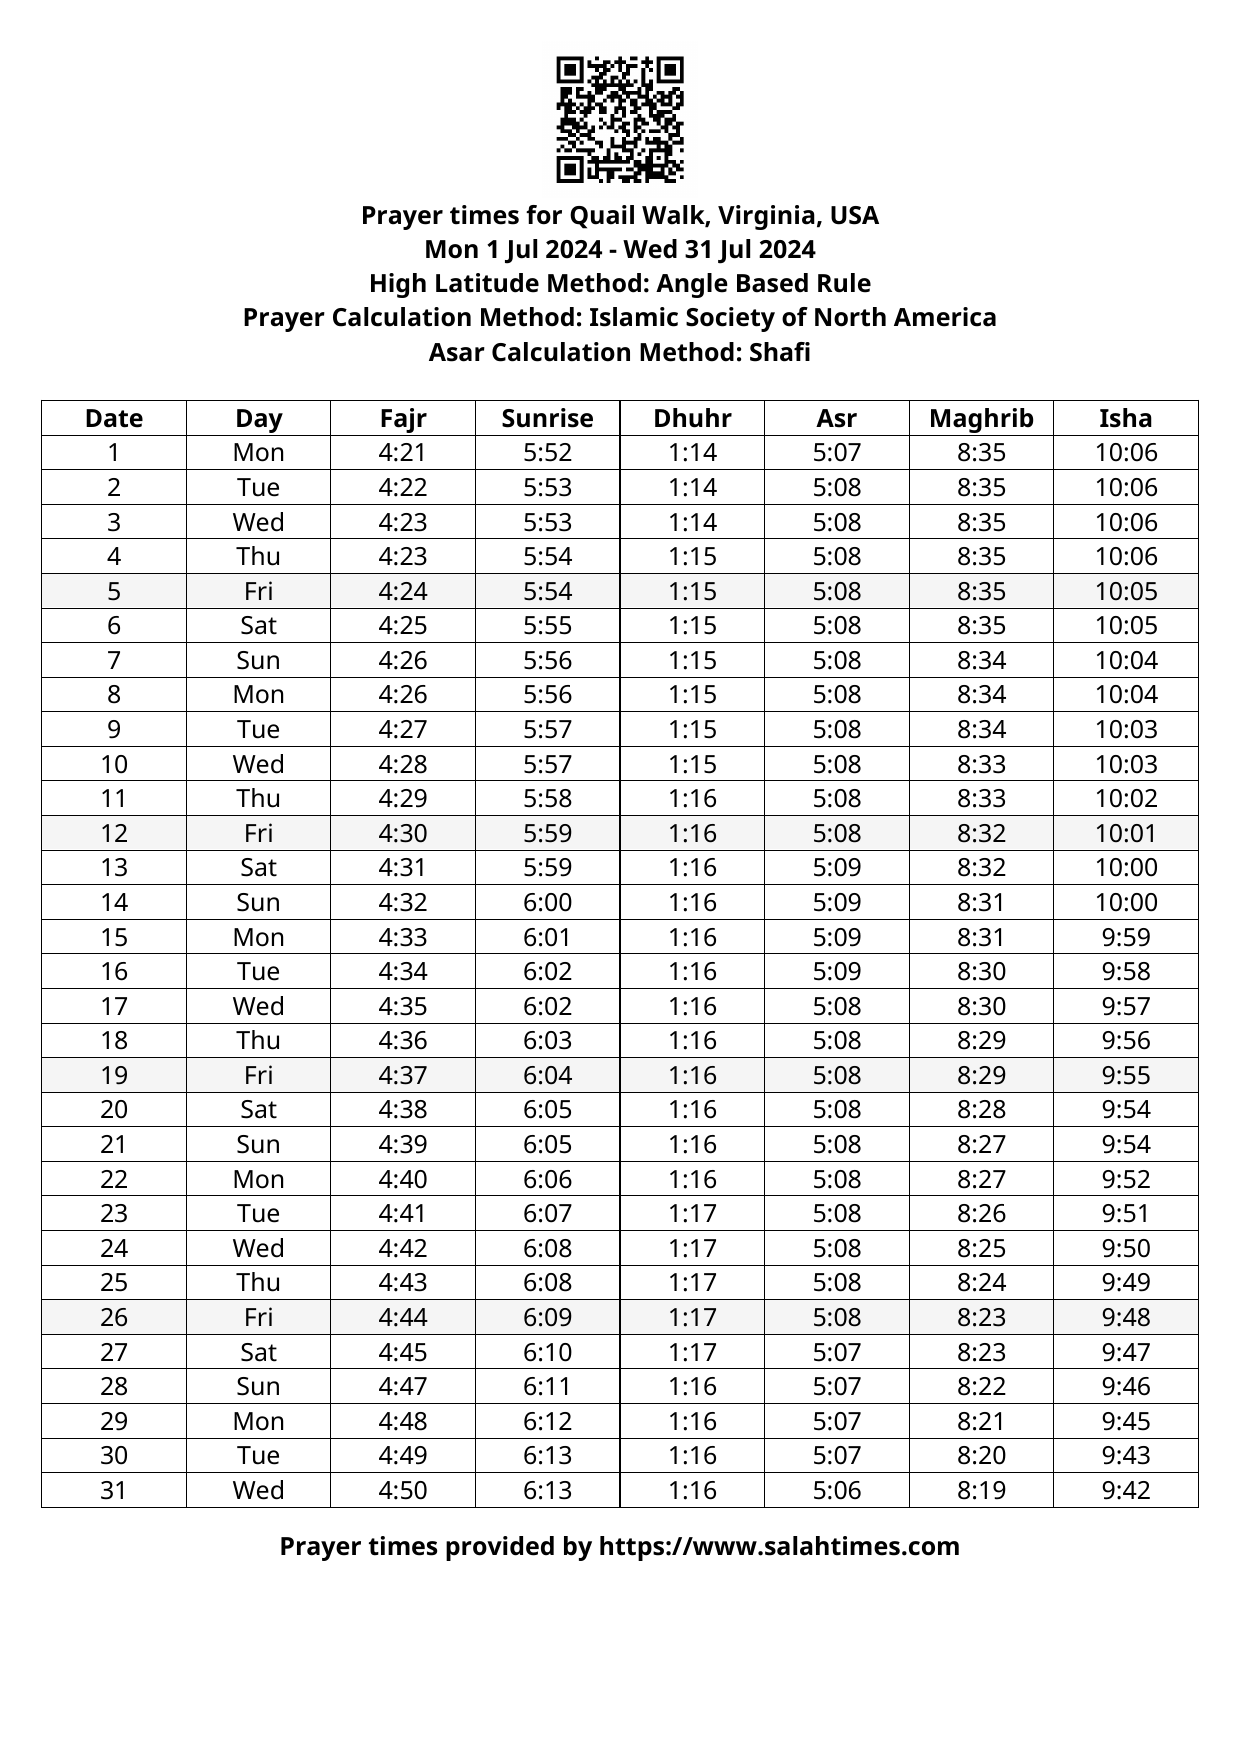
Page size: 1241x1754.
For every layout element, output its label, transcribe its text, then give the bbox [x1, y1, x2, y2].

table_cell Wed [187, 1473, 330, 1507]
table_cell 9:48 [1054, 1300, 1198, 1334]
table_cell 8:27 [910, 1162, 1053, 1195]
table_cell 5:08 [765, 781, 909, 815]
table_cell 1:15 [621, 747, 764, 780]
table_cell 4:25 [331, 609, 475, 642]
table_cell 8:27 [910, 1127, 1053, 1161]
table_cell Fri [187, 1300, 330, 1334]
table_cell 20 [42, 1093, 186, 1126]
table_cell 6:08 [476, 1266, 619, 1299]
table_cell 29 [42, 1404, 186, 1437]
table_cell 5:57 [476, 747, 619, 780]
table_cell 5:06 [765, 1473, 909, 1507]
table_cell 19 [42, 1058, 186, 1092]
table_cell 5:08 [765, 1231, 909, 1264]
table_cell 10:05 [1054, 609, 1198, 642]
table_cell 6:03 [476, 1024, 619, 1057]
table_cell 10:04 [1054, 678, 1198, 711]
table_cell 9:42 [1054, 1473, 1198, 1507]
table_cell 8:29 [910, 1058, 1053, 1092]
table_cell 1 [42, 436, 186, 469]
table_cell 5:08 [765, 1127, 909, 1161]
table_cell 10:01 [1054, 816, 1198, 849]
table_cell 21 [42, 1127, 186, 1161]
table_cell 1:16 [621, 885, 764, 919]
table_cell 8:30 [910, 989, 1053, 1022]
table_cell 5:08 [765, 747, 909, 780]
table_cell 9:47 [1054, 1335, 1198, 1368]
table_cell Wed [187, 989, 330, 1022]
table_header Date [42, 401, 186, 434]
table_cell 9:54 [1054, 1127, 1198, 1161]
table_cell 1:17 [621, 1231, 764, 1264]
table_cell 4:23 [331, 505, 475, 538]
table_cell 5:07 [765, 1335, 909, 1368]
table_cell 8:35 [910, 505, 1053, 538]
table_cell 1:15 [621, 539, 764, 573]
table_cell 10:02 [1054, 781, 1198, 815]
table_cell 1:17 [621, 1300, 764, 1334]
table_cell 8:32 [910, 816, 1053, 849]
table_cell 10:03 [1054, 712, 1198, 746]
table_cell 10:06 [1054, 470, 1198, 504]
table_cell 5:52 [476, 436, 619, 469]
table_cell 10:06 [1054, 505, 1198, 538]
table_cell 4:29 [331, 781, 475, 815]
table_cell 4:28 [331, 747, 475, 780]
table_cell 4:36 [331, 1024, 475, 1057]
table_cell 1:16 [621, 920, 764, 953]
table_cell 10:06 [1054, 539, 1198, 573]
table_cell 7 [42, 643, 186, 677]
table_cell Thu [187, 781, 330, 815]
table_cell Tue [187, 470, 330, 504]
table_cell 10:00 [1054, 851, 1198, 884]
table_header Maghrib [910, 401, 1053, 434]
table_cell 6:13 [476, 1473, 619, 1507]
table_cell 27 [42, 1335, 186, 1368]
table_cell 4:45 [331, 1335, 475, 1368]
table_cell 1:17 [621, 1335, 764, 1368]
table_cell 6:07 [476, 1196, 619, 1230]
table_cell Tue [187, 712, 330, 746]
table_cell 5:08 [765, 1266, 909, 1299]
table_cell 8:23 [910, 1300, 1053, 1334]
table_cell 10:05 [1054, 574, 1198, 607]
table_cell 9:46 [1054, 1369, 1198, 1403]
table_cell 1:16 [621, 1093, 764, 1126]
table_cell 1:16 [621, 1162, 764, 1195]
table_cell Tue [187, 1196, 330, 1230]
table_cell 4:26 [331, 643, 475, 677]
table_cell Mon [187, 678, 330, 711]
table_cell 24 [42, 1231, 186, 1264]
table_cell 9:56 [1054, 1024, 1198, 1057]
table_cell 8:34 [910, 643, 1053, 677]
table_cell 16 [42, 954, 186, 988]
table_cell 5:53 [476, 505, 619, 538]
table_cell 1:16 [621, 1024, 764, 1057]
table_cell 5:08 [765, 678, 909, 711]
table_cell 4:24 [331, 574, 475, 607]
table_cell Mon [187, 1404, 330, 1437]
table_cell 8:35 [910, 436, 1053, 469]
table_cell 6:02 [476, 989, 619, 1022]
table_cell 23 [42, 1196, 186, 1230]
table_cell 4 [42, 539, 186, 573]
table_cell 26 [42, 1300, 186, 1334]
table_cell 1:15 [621, 712, 764, 746]
table_cell 5:54 [476, 539, 619, 573]
table_cell Sat [187, 609, 330, 642]
table_cell Sun [187, 1127, 330, 1161]
table_cell 8:33 [910, 747, 1053, 780]
table_cell 8:35 [910, 574, 1053, 607]
table_cell 28 [42, 1369, 186, 1403]
table_cell 5:55 [476, 609, 619, 642]
table_header Dhuhr [621, 401, 764, 434]
table_cell 5:08 [765, 989, 909, 1022]
table_cell 8:20 [910, 1439, 1053, 1472]
table_cell 9:45 [1054, 1404, 1198, 1437]
table_cell 9:50 [1054, 1231, 1198, 1264]
table_cell 14 [42, 885, 186, 919]
table_cell 8:31 [910, 920, 1053, 953]
table_cell 4:34 [331, 954, 475, 988]
table_cell 5:07 [765, 1369, 909, 1403]
table_cell 4:37 [331, 1058, 475, 1092]
table_cell Thu [187, 539, 330, 573]
table_cell 5:08 [765, 1196, 909, 1230]
table_cell 17 [42, 989, 186, 1022]
table_cell 4:43 [331, 1266, 475, 1299]
table_cell 8:24 [910, 1266, 1053, 1299]
table_cell 5:07 [765, 1439, 909, 1472]
table_cell 6:12 [476, 1404, 619, 1437]
table_cell 5:59 [476, 851, 619, 884]
table_cell 6:05 [476, 1127, 619, 1161]
table_cell Wed [187, 1231, 330, 1264]
table_cell 1:16 [621, 816, 764, 849]
table_cell 10:04 [1054, 643, 1198, 677]
table_cell 8 [42, 678, 186, 711]
table_cell 5:08 [765, 1058, 909, 1092]
table_cell 11 [42, 781, 186, 815]
table_cell Wed [187, 747, 330, 780]
table_cell 6:08 [476, 1231, 619, 1264]
table_header Sunrise [476, 401, 619, 434]
table_cell 8:21 [910, 1404, 1053, 1437]
table_cell 6:01 [476, 920, 619, 953]
table_cell 4:49 [331, 1439, 475, 1472]
table_cell Wed [187, 505, 330, 538]
table_cell 1:16 [621, 989, 764, 1022]
table_cell 3 [42, 505, 186, 538]
table_cell 18 [42, 1024, 186, 1057]
table_cell 5:08 [765, 643, 909, 677]
table_cell 5:09 [765, 885, 909, 919]
table_cell 4:32 [331, 885, 475, 919]
table_cell Fri [187, 574, 330, 607]
table_cell 8:25 [910, 1231, 1053, 1264]
table_cell Thu [187, 1024, 330, 1057]
table_cell 1:15 [621, 574, 764, 607]
table_cell 6:13 [476, 1439, 619, 1472]
table_cell 1:16 [621, 1473, 764, 1507]
table_cell 10:06 [1054, 436, 1198, 469]
table_cell 5:58 [476, 781, 619, 815]
table_cell 4:50 [331, 1473, 475, 1507]
table_cell 8:35 [910, 539, 1053, 573]
table_cell 8:22 [910, 1369, 1053, 1403]
table_cell Sun [187, 885, 330, 919]
table_cell Sat [187, 1093, 330, 1126]
table_cell 1:16 [621, 1404, 764, 1437]
table_cell 6:05 [476, 1093, 619, 1126]
table_cell 6:10 [476, 1335, 619, 1368]
table_cell 8:32 [910, 851, 1053, 884]
table_cell 13 [42, 851, 186, 884]
table_cell 6 [42, 609, 186, 642]
table_cell 5:08 [765, 609, 909, 642]
table_cell 5:08 [765, 539, 909, 573]
table_cell 8:31 [910, 885, 1053, 919]
table_cell 5:09 [765, 954, 909, 988]
table_cell 1:15 [621, 678, 764, 711]
table_cell 9:43 [1054, 1439, 1198, 1472]
text Prayer times for Quail Walk, Virginia, USA [42, 198, 1198, 232]
table_cell 4:26 [331, 678, 475, 711]
table_cell 4:44 [331, 1300, 475, 1334]
table_cell 5:09 [765, 851, 909, 884]
table_header Asr [765, 401, 909, 434]
table_cell 5:08 [765, 1300, 909, 1334]
table_cell 4:39 [331, 1127, 475, 1161]
table_cell 8:34 [910, 678, 1053, 711]
table_cell 8:26 [910, 1196, 1053, 1230]
table_cell 4:31 [331, 851, 475, 884]
table_cell 10:00 [1054, 885, 1198, 919]
table_cell 1:17 [621, 1266, 764, 1299]
table_cell 1:16 [621, 1058, 764, 1092]
table_cell 8:23 [910, 1335, 1053, 1368]
table_cell Fri [187, 816, 330, 849]
table_cell 22 [42, 1162, 186, 1195]
table_cell 9:57 [1054, 989, 1198, 1022]
table_header Day [187, 401, 330, 434]
table_cell 10:03 [1054, 747, 1198, 780]
table_cell 9:54 [1054, 1093, 1198, 1126]
table_cell 1:14 [621, 436, 764, 469]
table_cell 1:14 [621, 505, 764, 538]
table_header Isha [1054, 401, 1198, 434]
table_cell 2 [42, 470, 186, 504]
table_cell 12 [42, 816, 186, 849]
table_cell 8:28 [910, 1093, 1053, 1126]
text Prayer times provided by https://www.salahtimes.com [42, 1528, 1198, 1563]
table_cell Sun [187, 643, 330, 677]
table_cell 9:51 [1054, 1196, 1198, 1230]
table_cell 9:59 [1054, 920, 1198, 953]
table_cell 5:08 [765, 1024, 909, 1057]
table_cell 5:56 [476, 678, 619, 711]
table_cell Sat [187, 851, 330, 884]
table_cell 5:59 [476, 816, 619, 849]
table_cell 5:53 [476, 470, 619, 504]
table_cell 9 [42, 712, 186, 746]
text Mon 1 Jul 2024 - Wed 31 Jul 2024 [42, 232, 1198, 266]
table_cell Mon [187, 436, 330, 469]
table_cell 4:40 [331, 1162, 475, 1195]
table_header Fajr [331, 401, 475, 434]
table_cell 5:08 [765, 1162, 909, 1195]
table_cell 10 [42, 747, 186, 780]
table_cell 8:19 [910, 1473, 1053, 1507]
table_cell 5:09 [765, 920, 909, 953]
table_cell 4:22 [331, 470, 475, 504]
table_cell 6:11 [476, 1369, 619, 1403]
table_cell Tue [187, 954, 330, 988]
table_cell 4:41 [331, 1196, 475, 1230]
picture [542, 41, 699, 198]
table_cell 1:16 [621, 781, 764, 815]
table_cell 5:08 [765, 505, 909, 538]
table_cell 4:21 [331, 436, 475, 469]
table_cell 9:52 [1054, 1162, 1198, 1195]
table_cell 8:30 [910, 954, 1053, 988]
table_cell 5:54 [476, 574, 619, 607]
table_cell Mon [187, 920, 330, 953]
table_cell 15 [42, 920, 186, 953]
table_cell 6:09 [476, 1300, 619, 1334]
table_cell 4:48 [331, 1404, 475, 1437]
table_cell 5:07 [765, 1404, 909, 1437]
table_cell Sat [187, 1335, 330, 1368]
table_cell 1:16 [621, 954, 764, 988]
table_cell 6:00 [476, 885, 619, 919]
table_cell Sun [187, 1369, 330, 1403]
table_cell 5:08 [765, 712, 909, 746]
text Asar Calculation Method: Shafi [42, 334, 1198, 368]
table_cell 4:47 [331, 1369, 475, 1403]
table_cell 4:27 [331, 712, 475, 746]
table_cell 1:16 [621, 1439, 764, 1472]
table_cell 5:56 [476, 643, 619, 677]
table_cell 8:33 [910, 781, 1053, 815]
table_cell 4:33 [331, 920, 475, 953]
table_cell 5:08 [765, 816, 909, 849]
table_cell 9:58 [1054, 954, 1198, 988]
table_cell 8:35 [910, 470, 1053, 504]
table_cell 9:55 [1054, 1058, 1198, 1092]
table_cell 1:16 [621, 1127, 764, 1161]
table_cell 1:16 [621, 1369, 764, 1403]
table_cell Thu [187, 1266, 330, 1299]
table_cell 1:15 [621, 643, 764, 677]
table_cell 30 [42, 1439, 186, 1472]
table_cell 4:30 [331, 816, 475, 849]
table_cell 8:34 [910, 712, 1053, 746]
table_cell 5 [42, 574, 186, 607]
table_cell 4:35 [331, 989, 475, 1022]
table_cell 8:29 [910, 1024, 1053, 1057]
table_cell Fri [187, 1058, 330, 1092]
table_cell Tue [187, 1439, 330, 1472]
table_cell 5:57 [476, 712, 619, 746]
table_cell 31 [42, 1473, 186, 1507]
table_cell 8:35 [910, 609, 1053, 642]
text High Latitude Method: Angle Based Rule [42, 266, 1198, 300]
table_cell 6:04 [476, 1058, 619, 1092]
table_cell 5:08 [765, 470, 909, 504]
table_cell 5:08 [765, 1093, 909, 1126]
table_cell 1:15 [621, 609, 764, 642]
table_cell 6:02 [476, 954, 619, 988]
table_cell 6:06 [476, 1162, 619, 1195]
table_cell 4:23 [331, 539, 475, 573]
table_cell 25 [42, 1266, 186, 1299]
table_cell 1:16 [621, 851, 764, 884]
text Prayer Calculation Method: Islamic Society of North America [42, 300, 1198, 334]
table_cell Mon [187, 1162, 330, 1195]
table_cell 4:38 [331, 1093, 475, 1126]
table_cell 4:42 [331, 1231, 475, 1264]
table_cell 1:17 [621, 1196, 764, 1230]
table_cell 1:14 [621, 470, 764, 504]
table_cell 5:08 [765, 574, 909, 607]
table_cell 9:49 [1054, 1266, 1198, 1299]
table_cell 5:07 [765, 436, 909, 469]
